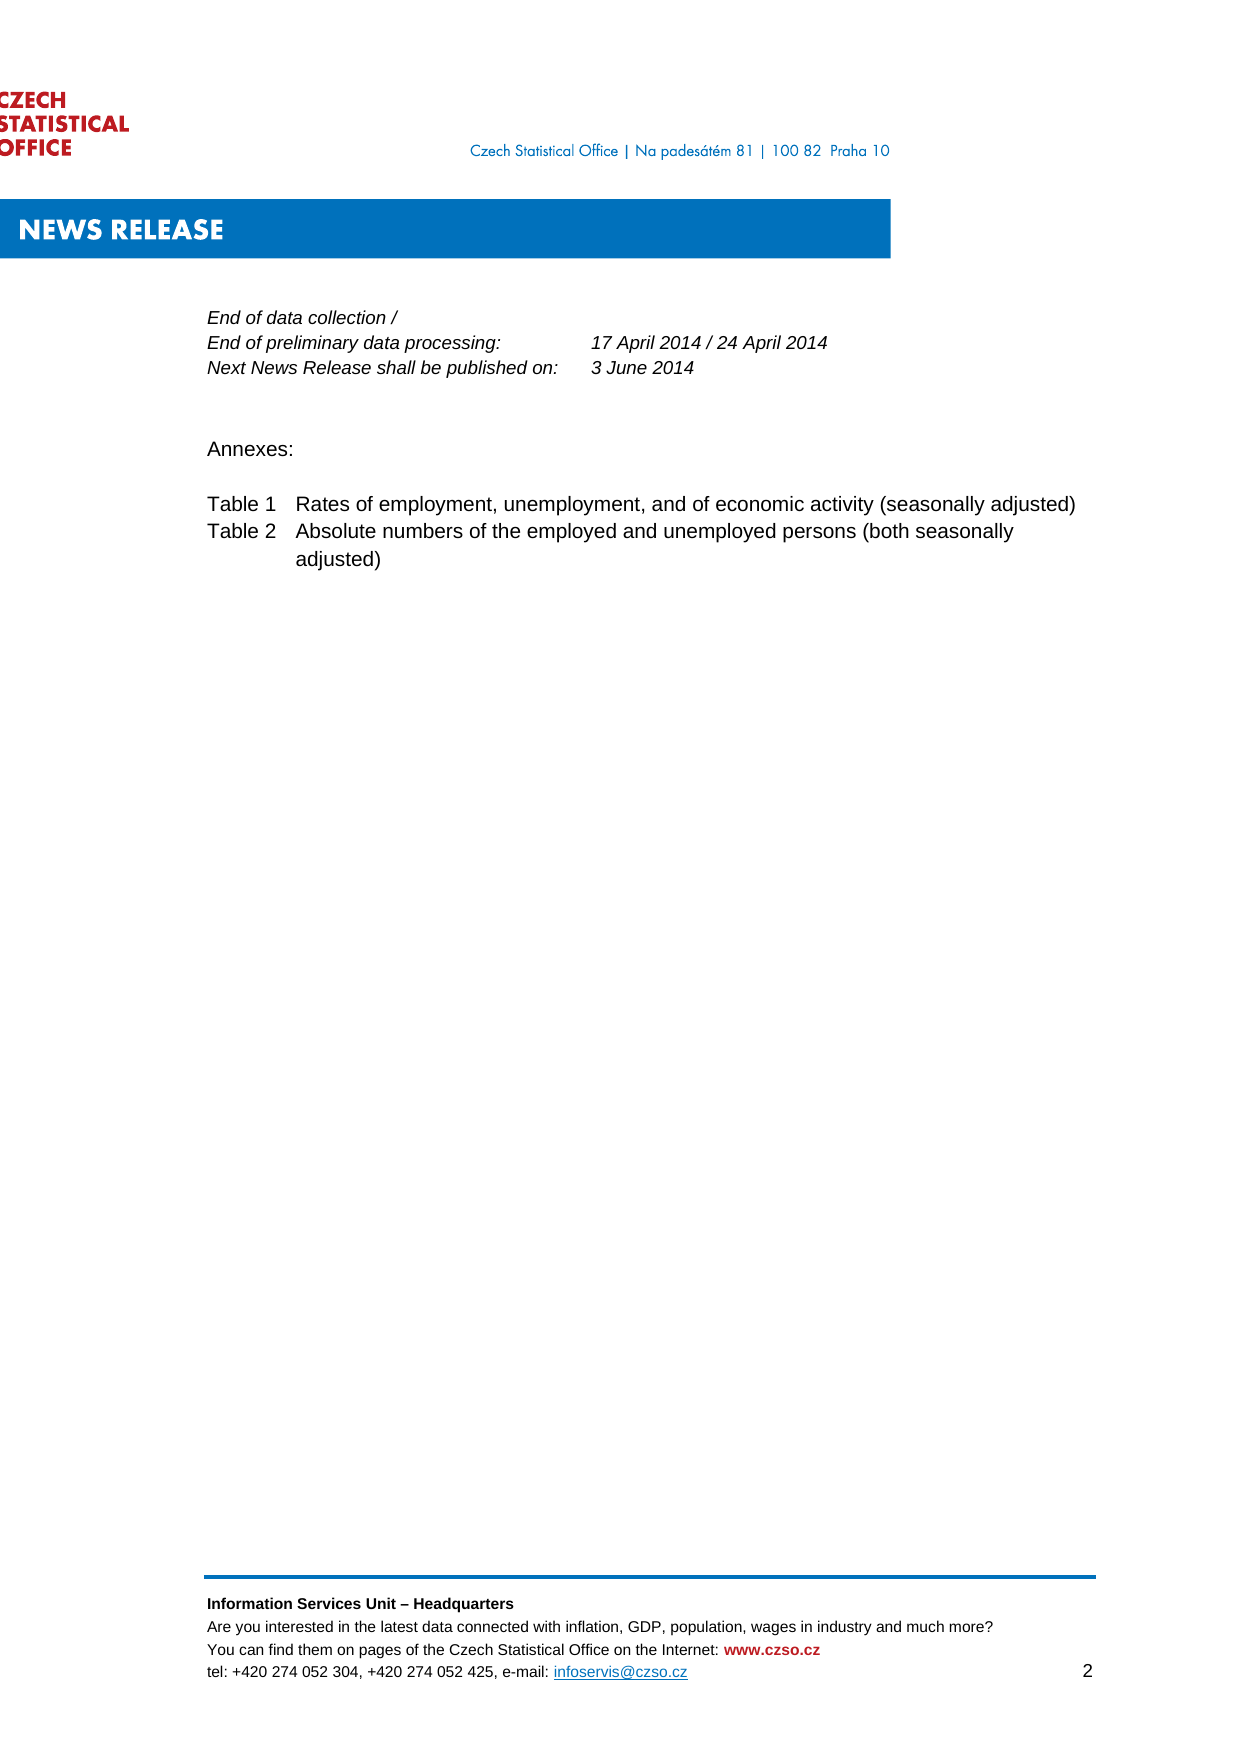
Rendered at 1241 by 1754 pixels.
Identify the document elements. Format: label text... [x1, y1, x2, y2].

text Next News Release shall be published on: 3 June 2014 [207, 357, 1092, 378]
text End of data collection / [207, 307, 1092, 329]
text Table 1 Rates of employment, unemployment, and of economic activity (seasonally adjusted) [207, 491, 1092, 515]
text End of preliminary data processing: 17 April 2014 / 24 April 2014 [207, 332, 1092, 353]
text Annexes: [207, 436, 1092, 460]
text Table 2 Absolute numbers of the employed and unemployed persons (both seasonally adjusted) [207, 519, 1092, 570]
